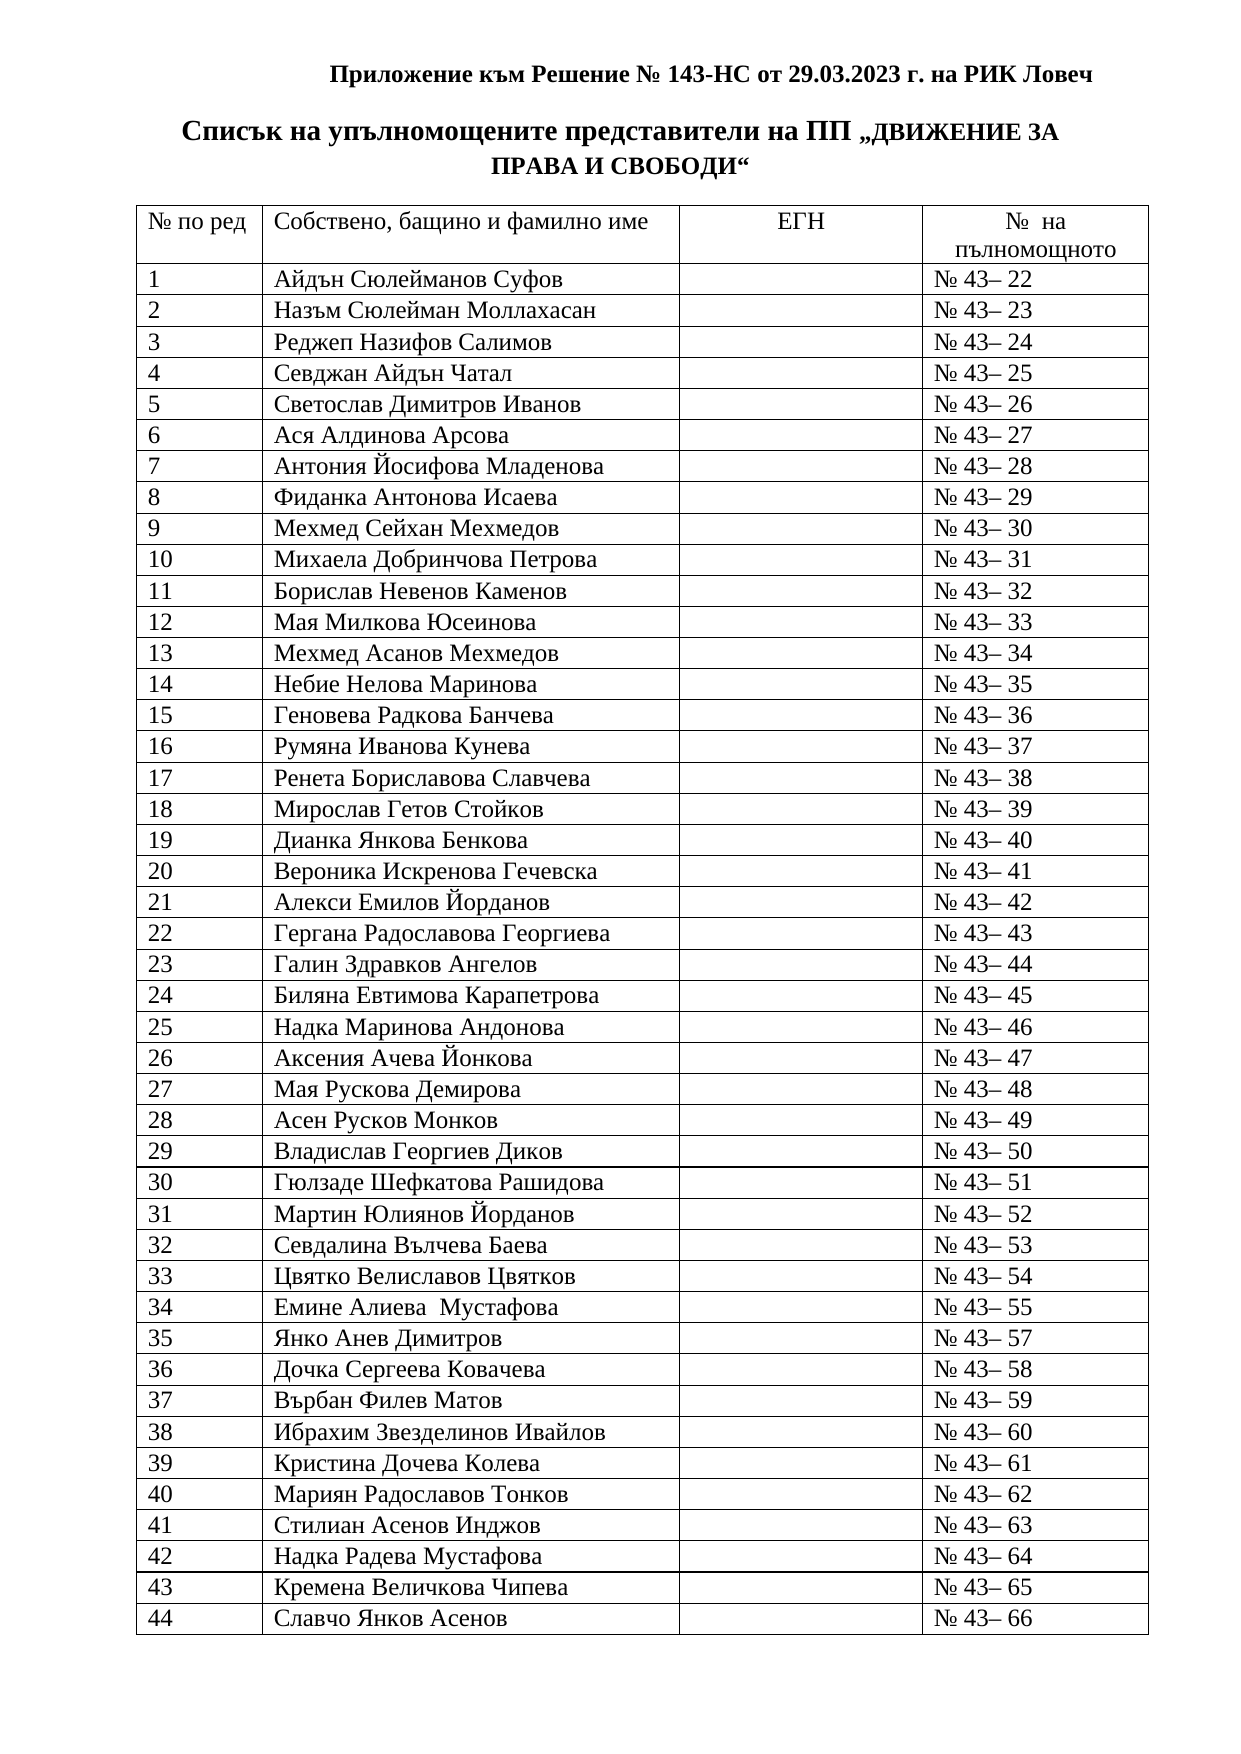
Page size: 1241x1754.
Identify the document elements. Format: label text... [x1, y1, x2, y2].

table_cell 29 [137, 1136, 262, 1166]
table_cell № 43– 24 [923, 327, 1148, 357]
table_cell № 43– 58 [923, 1354, 1148, 1384]
table_cell Ренета Бориславова Славчева [263, 763, 679, 793]
table_cell № 43– 51 [923, 1168, 1148, 1198]
table_cell [680, 1292, 922, 1322]
table_cell № 43– 44 [923, 950, 1148, 979]
table_cell 43 [137, 1573, 262, 1602]
table_cell № 43– 61 [923, 1448, 1148, 1478]
table_cell № 43– 50 [923, 1136, 1148, 1166]
table_cell № 43– 31 [923, 545, 1148, 575]
text Приложение към Решение № 143-НС от 29.03.2023 г. на РИК Ловеч [148, 59, 1093, 88]
table_cell 28 [137, 1105, 262, 1135]
table_cell [680, 1323, 922, 1353]
table_cell № 43– 48 [923, 1074, 1148, 1104]
table_cell Кремена Величкова Чипева [263, 1573, 679, 1602]
table_cell Аксения Ачева Йонкова [263, 1043, 679, 1073]
table_cell 6 [137, 420, 262, 450]
table_cell Борислав Невенов Каменов [263, 576, 679, 606]
table_cell 7 [137, 451, 262, 481]
table_cell Биляна Евтимова Карапетрова [263, 981, 679, 1011]
table_cell [680, 669, 922, 699]
table_cell [680, 295, 922, 326]
table_cell Мехмед Асанов Мехмедов [263, 638, 679, 668]
table_cell [680, 918, 922, 948]
table_cell Надка Маринова Андонова [263, 1012, 679, 1042]
table_cell Небие Нелова Маринова [263, 669, 679, 699]
table_cell Севджан Айдън Чатал [263, 358, 679, 388]
table_cell [680, 763, 922, 793]
table_cell [680, 1074, 922, 1104]
table_cell 9 [137, 514, 262, 543]
table_cell [680, 1230, 922, 1260]
table_cell [680, 327, 922, 357]
table_cell № 43– 55 [923, 1292, 1148, 1322]
table_cell 17 [137, 763, 262, 793]
table_cell [680, 420, 922, 450]
table_cell [680, 607, 922, 637]
table_cell [680, 981, 922, 1011]
table_cell [680, 638, 922, 668]
table_cell № 43– 49 [923, 1105, 1148, 1135]
table_cell 35 [137, 1323, 262, 1353]
table_cell [680, 950, 922, 979]
table_cell Гюлзаде Шефкатова Рашидова [263, 1168, 679, 1198]
table_cell [680, 1105, 922, 1135]
table_cell Реджеп Назифов Салимов [263, 327, 679, 357]
table_cell № 43– 46 [923, 1012, 1148, 1042]
table_cell 15 [137, 700, 262, 730]
table_cell Гергана Радославова Георгиева [263, 918, 679, 948]
table_cell [680, 1541, 922, 1571]
table_cell № 43– 42 [923, 887, 1148, 917]
table_cell Мирослав Гетов Стойков [263, 794, 679, 824]
table_cell 26 [137, 1043, 262, 1073]
table_cell № 43– 22 [923, 264, 1148, 294]
table_cell [680, 1043, 922, 1073]
table_cell № 43– 28 [923, 451, 1148, 481]
table_cell [680, 1604, 922, 1634]
table_cell № 43– 54 [923, 1261, 1148, 1291]
table_cell 25 [137, 1012, 262, 1042]
table_cell 32 [137, 1230, 262, 1260]
table_cell 27 [137, 1074, 262, 1104]
table_cell 39 [137, 1448, 262, 1478]
table_cell [680, 1168, 922, 1198]
table_cell [680, 451, 922, 481]
table_cell № 43– 62 [923, 1479, 1148, 1509]
table_cell Надка Радева Мустафова [263, 1541, 679, 1571]
table_cell 37 [137, 1386, 262, 1416]
table_cell № 43– 41 [923, 856, 1148, 886]
table_cell Дианка Янкова Бенкова [263, 825, 679, 855]
table_header Собствено, бащино и фамилно име [263, 206, 679, 263]
table_cell № 43– 45 [923, 981, 1148, 1011]
table_cell 24 [137, 981, 262, 1011]
table_cell 30 [137, 1168, 262, 1198]
table_cell [680, 1136, 922, 1166]
table_cell Кристина Дочева Колева [263, 1448, 679, 1478]
table_cell 40 [137, 1479, 262, 1509]
table_cell № 43– 47 [923, 1043, 1148, 1073]
table_cell № 43– 63 [923, 1510, 1148, 1540]
table_cell Емине Алиева Мустафова [263, 1292, 679, 1322]
table_cell 13 [137, 638, 262, 668]
table_cell [680, 731, 922, 762]
table_cell № 43– 35 [923, 669, 1148, 699]
table_cell Алекси Емилов Йорданов [263, 887, 679, 917]
table_cell [680, 1510, 922, 1540]
table_cell 4 [137, 358, 262, 388]
table_cell № 43– 66 [923, 1604, 1148, 1634]
table_cell Галин Здравков Ангелов [263, 950, 679, 979]
table_cell 5 [137, 389, 262, 419]
table_cell № 43– 27 [923, 420, 1148, 450]
table_cell Мая Милкова Юсеинова [263, 607, 679, 637]
text Списък на упълномощените представители на ПП „ДВИЖЕНИЕ ЗА ПРАВА И СВОБОДИ“ [148, 113, 1093, 179]
table_cell [680, 482, 922, 512]
table_cell [680, 545, 922, 575]
table_cell Геновева Радкова Банчева [263, 700, 679, 730]
table_cell [680, 1261, 922, 1291]
table_cell 22 [137, 918, 262, 948]
table_cell Румяна Иванова Кунева [263, 731, 679, 762]
table_cell Дочка Сергеева Ковачева [263, 1354, 679, 1384]
table_cell Мартин Юлиянов Йорданов [263, 1199, 679, 1229]
table_cell № 43– 40 [923, 825, 1148, 855]
table_cell 12 [137, 607, 262, 637]
table_cell Янко Анев Димитров [263, 1323, 679, 1353]
table_cell Антония Йосифова Младенова [263, 451, 679, 481]
table_cell № 43– 65 [923, 1573, 1148, 1602]
table_cell 3 [137, 327, 262, 357]
table_cell № 43– 52 [923, 1199, 1148, 1229]
table_cell Ася Алдинова Арсова [263, 420, 679, 450]
table_cell Ибрахим Звезделинов Ивайлов [263, 1417, 679, 1447]
table_cell № 43– 57 [923, 1323, 1148, 1353]
table_cell Мая Рускова Демирова [263, 1074, 679, 1104]
table_cell № 43– 23 [923, 295, 1148, 326]
table_cell [680, 1012, 922, 1042]
table_cell 23 [137, 950, 262, 979]
table_cell 44 [137, 1604, 262, 1634]
table_cell 8 [137, 482, 262, 512]
table_cell [680, 1448, 922, 1478]
table_cell 36 [137, 1354, 262, 1384]
table_cell № 43– 25 [923, 358, 1148, 388]
table_cell № 43– 38 [923, 763, 1148, 793]
table_cell 34 [137, 1292, 262, 1322]
table_cell Владислав Георгиев Диков [263, 1136, 679, 1166]
table_cell № 43– 29 [923, 482, 1148, 512]
table_cell [680, 700, 922, 730]
table_cell 11 [137, 576, 262, 606]
table_cell Айдън Сюлейманов Суфов [263, 264, 679, 294]
table_cell [680, 887, 922, 917]
table_cell № 43– 60 [923, 1417, 1148, 1447]
table_cell Назъм Сюлейман Моллахасан [263, 295, 679, 326]
table_cell № 43– 36 [923, 700, 1148, 730]
table_cell [680, 358, 922, 388]
table_cell № 43– 26 [923, 389, 1148, 419]
table_cell 10 [137, 545, 262, 575]
table_cell № 43– 43 [923, 918, 1148, 948]
table_cell № 43– 34 [923, 638, 1148, 668]
table_cell 14 [137, 669, 262, 699]
table_cell [680, 794, 922, 824]
table_cell 42 [137, 1541, 262, 1571]
table_cell [680, 825, 922, 855]
table_cell 41 [137, 1510, 262, 1540]
table_header № по ред [137, 206, 262, 263]
table_cell 2 [137, 295, 262, 326]
table_cell Стилиан Асенов Инджов [263, 1510, 679, 1540]
table_cell 20 [137, 856, 262, 886]
table_cell Върбан Филев Матов [263, 1386, 679, 1416]
table_cell [680, 264, 922, 294]
table_cell Мехмед Сейхан Мехмедов [263, 514, 679, 543]
table_cell Фиданка Антонова Исаева [263, 482, 679, 512]
table_cell № 43– 59 [923, 1386, 1148, 1416]
table_cell 38 [137, 1417, 262, 1447]
table_cell Мариян Радославов Тонков [263, 1479, 679, 1509]
table_cell [680, 1417, 922, 1447]
table_cell № 43– 53 [923, 1230, 1148, 1260]
table_cell № 43– 39 [923, 794, 1148, 824]
table_cell [680, 514, 922, 543]
table_cell [680, 1354, 922, 1384]
table_cell [680, 1479, 922, 1509]
table_cell Вероника Искренова Гечевска [263, 856, 679, 886]
table_cell [680, 389, 922, 419]
table_cell № 43– 33 [923, 607, 1148, 637]
table_cell Цвятко Велиславов Цвятков [263, 1261, 679, 1291]
table_cell 33 [137, 1261, 262, 1291]
table_cell № 43– 30 [923, 514, 1148, 543]
table_cell 21 [137, 887, 262, 917]
table_cell № 43– 64 [923, 1541, 1148, 1571]
table_cell Асен Русков Монков [263, 1105, 679, 1135]
table_cell № 43– 37 [923, 731, 1148, 762]
table_cell № 43– 32 [923, 576, 1148, 606]
table_cell Светослав Димитров Иванов [263, 389, 679, 419]
table_cell [680, 1386, 922, 1416]
table_cell 31 [137, 1199, 262, 1229]
table_cell Севдалина Вълчева Баева [263, 1230, 679, 1260]
table_cell 18 [137, 794, 262, 824]
table_cell [680, 856, 922, 886]
table_cell [680, 1199, 922, 1229]
table_cell 16 [137, 731, 262, 762]
table_header ЕГН [680, 206, 922, 263]
table_cell [680, 576, 922, 606]
table_cell 19 [137, 825, 262, 855]
table_cell [680, 1573, 922, 1602]
table_cell 1 [137, 264, 262, 294]
table_header № на пълномощното [923, 206, 1148, 263]
table_cell Славчо Янков Асенов [263, 1604, 679, 1634]
table_cell Михаела Добринчова Петрова [263, 545, 679, 575]
